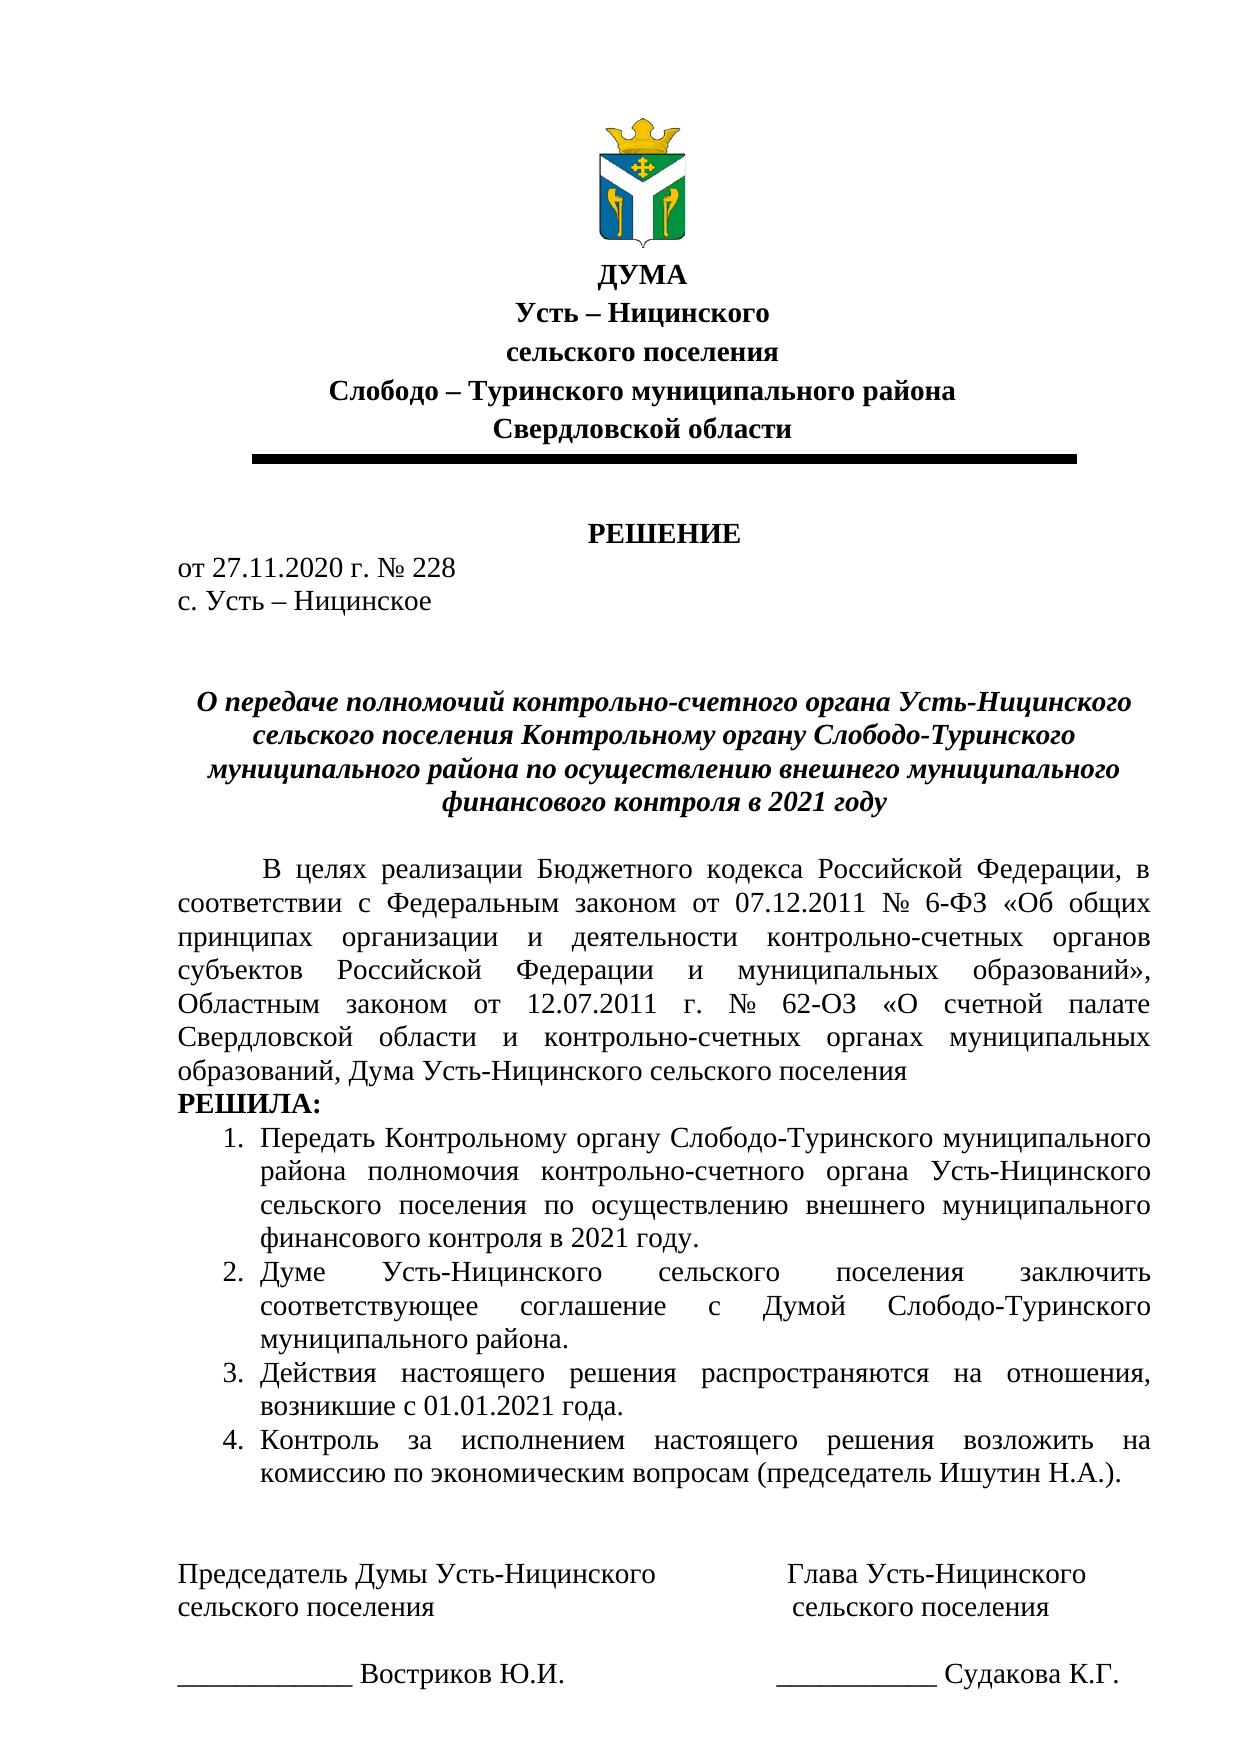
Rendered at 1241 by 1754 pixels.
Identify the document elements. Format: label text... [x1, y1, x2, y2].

text О передаче полномочий контрольно-счетного органа Усть-Ницинского сельского поселения Контрольному органу Слободо-Туринского муниципального района по осуществлению внешнего муниципального финансового контроля в 2021 году [177, 684, 1152, 818]
table_cell ДУМА Усть – Ницинского сельского поселения Слободо – Туринского муниципального района Свердловской области [166, 257, 1118, 483]
list Контроль за исполнением настоящего решения возложить на комиссию по экономическим вопросам (председатель Ишутин Н.А.). [222, 1422, 1152, 1489]
text ____________ Востриков Ю.И. ___________ Судакова К.Г. [177, 1657, 1152, 1690]
text сельского поселения сельского поселения [177, 1589, 1152, 1623]
text В целях реализации Бюджетного кодекса Российской Федерации, в соответствии с Федеральным законом от 07.12.2011 № 6-ФЗ «Об общих принципах организации и деятельности контрольно-счетных органов субъектов Российской Федерации и муниципальных образований», Областным законом от 12.07.2011 г. № 62-ОЗ «О счетной палате Свердловской области и контрольно-счетных органах муниципальных образований, Дума Усть-Ницинского сельского поселения [177, 852, 1152, 1086]
text от 27.11.2020 г. № 228 [177, 550, 1152, 583]
text Председатель Думы Усть-Ницинского Глава Усть-Ницинского [177, 1556, 1152, 1589]
list Передать Контрольному органу Слободо-Туринского муниципального района полномочия контрольно-счетного органа Усть-Ницинского сельского поселения по осуществлению внешнего муниципального финансового контроля в 2021 году. [222, 1120, 1152, 1254]
text с. Усть – Ницинское [177, 583, 1152, 617]
text РЕШЕНИЕ [177, 516, 1152, 550]
table_header [166, 118, 1118, 257]
list Действия настоящего решения распространяются на отношения, возникшие с 01.01.2021 года. [222, 1355, 1152, 1422]
text РЕШИЛА: [177, 1086, 1152, 1120]
picture [599, 118, 686, 248]
list Думе Усть-Ницинского сельского поселения заключить соответствующее соглашение с Думой Слободо-Туринского муниципального района. [222, 1254, 1152, 1355]
